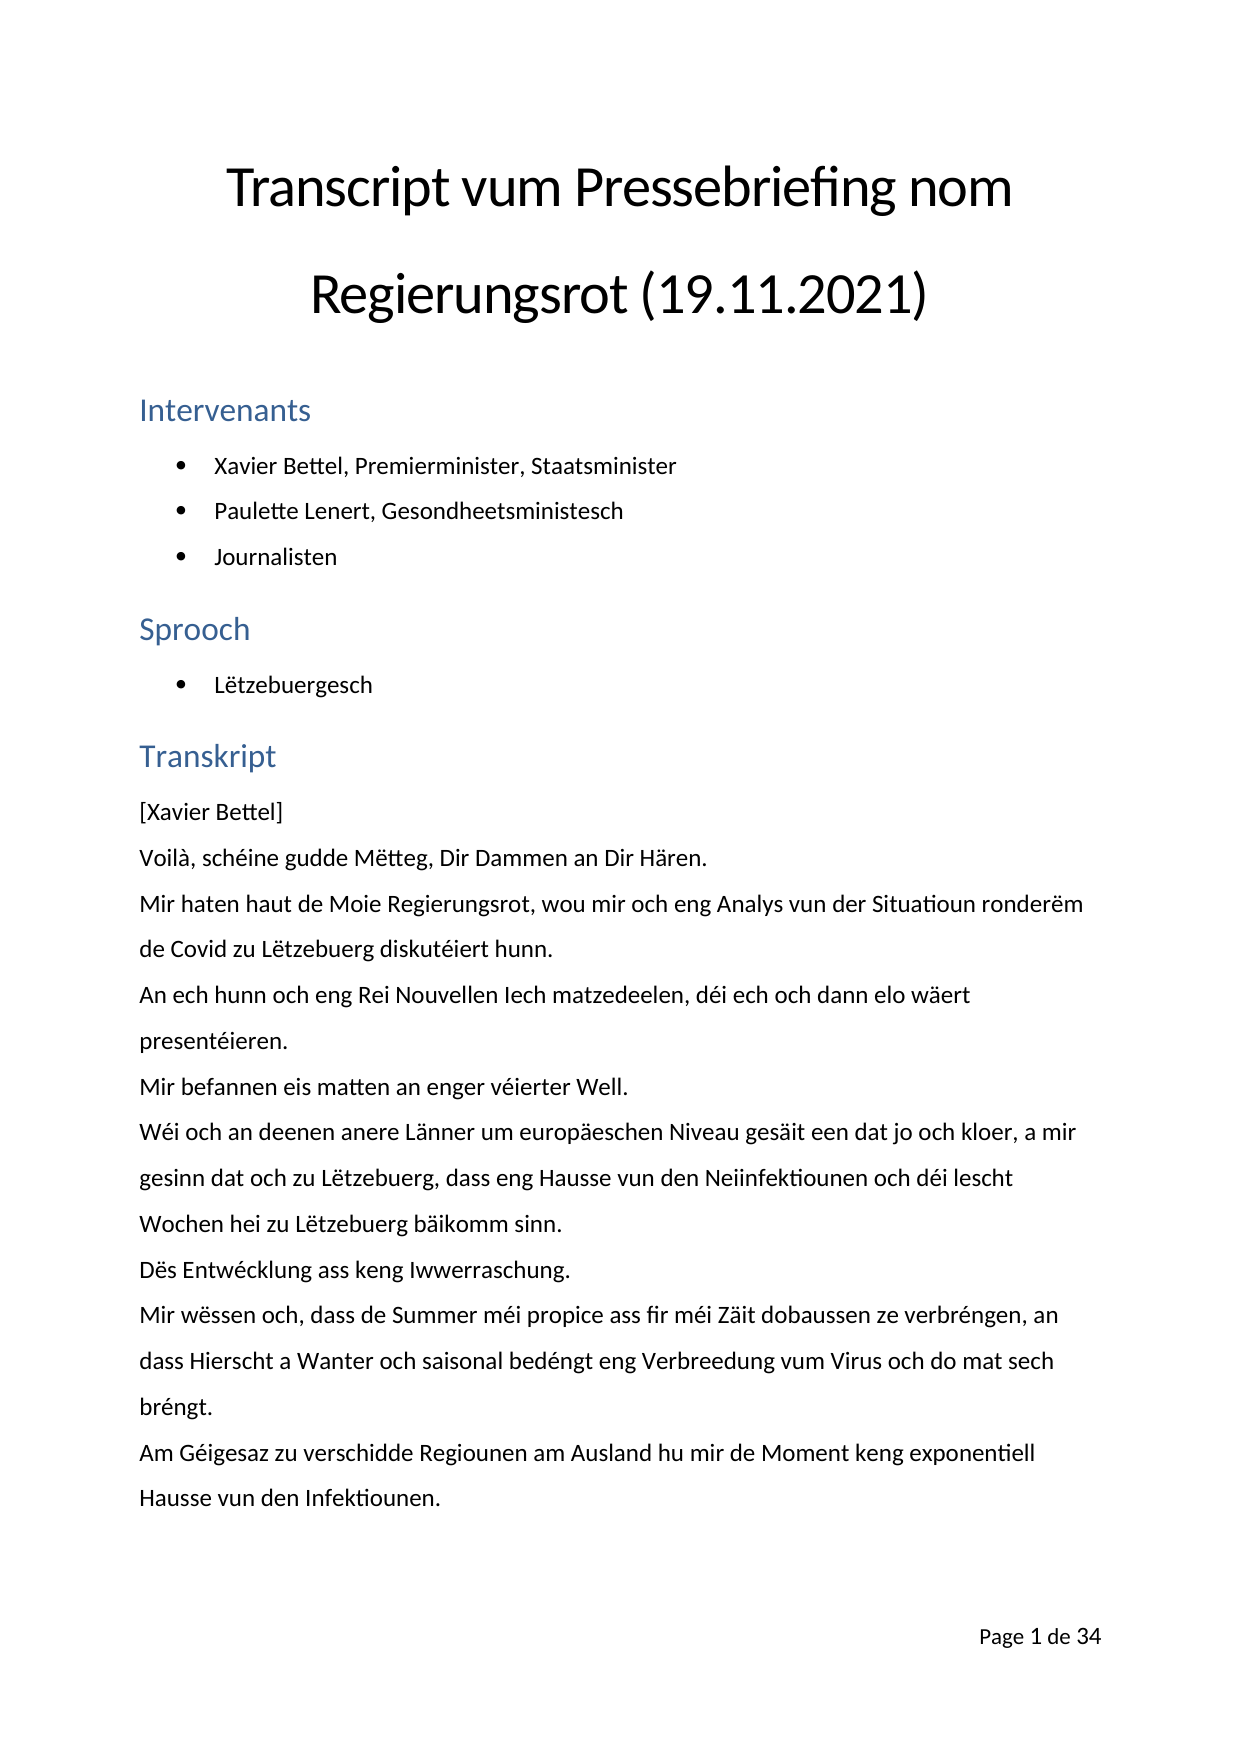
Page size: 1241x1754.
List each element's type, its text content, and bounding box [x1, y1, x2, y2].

text Mir haten haut de Moie Regierungsrot, wou mir och eng Analys vun der Situatioun ronderëm de Covid zu Lëtzebuerg diskutéiert hunn. [139, 888, 1101, 964]
text Dës Entwécklung ass keng Iwwerraschung. [139, 1254, 1101, 1284]
subtitle Sprooch [139, 608, 1101, 648]
list Lëtzebuergesch [177, 669, 1101, 699]
text Am Géigesaz zu verschidde Regiounen am Ausland hu mir de Moment keng exponentiell Hausse vun den Infektiounen. [139, 1437, 1101, 1513]
text Voilà, schéine gudde Mëtteg, Dir Dammen an Dir Hären. [139, 842, 1101, 873]
text Mir wëssen och, dass de Summer méi propice ass fir méi Zäit dobaussen ze verbréngen, an dass Hierscht a Wanter och saisonal bedéngt eng Verbreedung vum Virus och do mat sech bréngt. [139, 1299, 1101, 1421]
text [Xavier Bettel] [139, 796, 1101, 827]
text Wéi och an deenen anere Länner um europäeschen Niveau gesäit een dat jo och kloer, a mir gesinn dat och zu Lëtzebuerg, dass eng Hausse vun den Neiinfektiounen och déi lescht Wochen hei zu Lëtzebuerg bäikomm sinn. [139, 1117, 1101, 1238]
title Transcript vum Pressebriefing nom Regierungsrot (19.11.2021) [139, 150, 1101, 328]
list Paulette Lenert, Gesondheetsministesch [177, 496, 1101, 526]
subtitle Intervenants [139, 389, 1101, 429]
list Journalisten [177, 541, 1101, 572]
list Xavier Bettel, Premierminister, Staatsminister [177, 450, 1101, 480]
text Mir befannen eis matten an enger véierter Well. [139, 1071, 1101, 1101]
subtitle Transkript [139, 735, 1101, 776]
text An ech hunn och eng Rei Nouvellen Iech matzedeelen, déi ech och dann elo wäert presentéieren. [139, 979, 1101, 1056]
